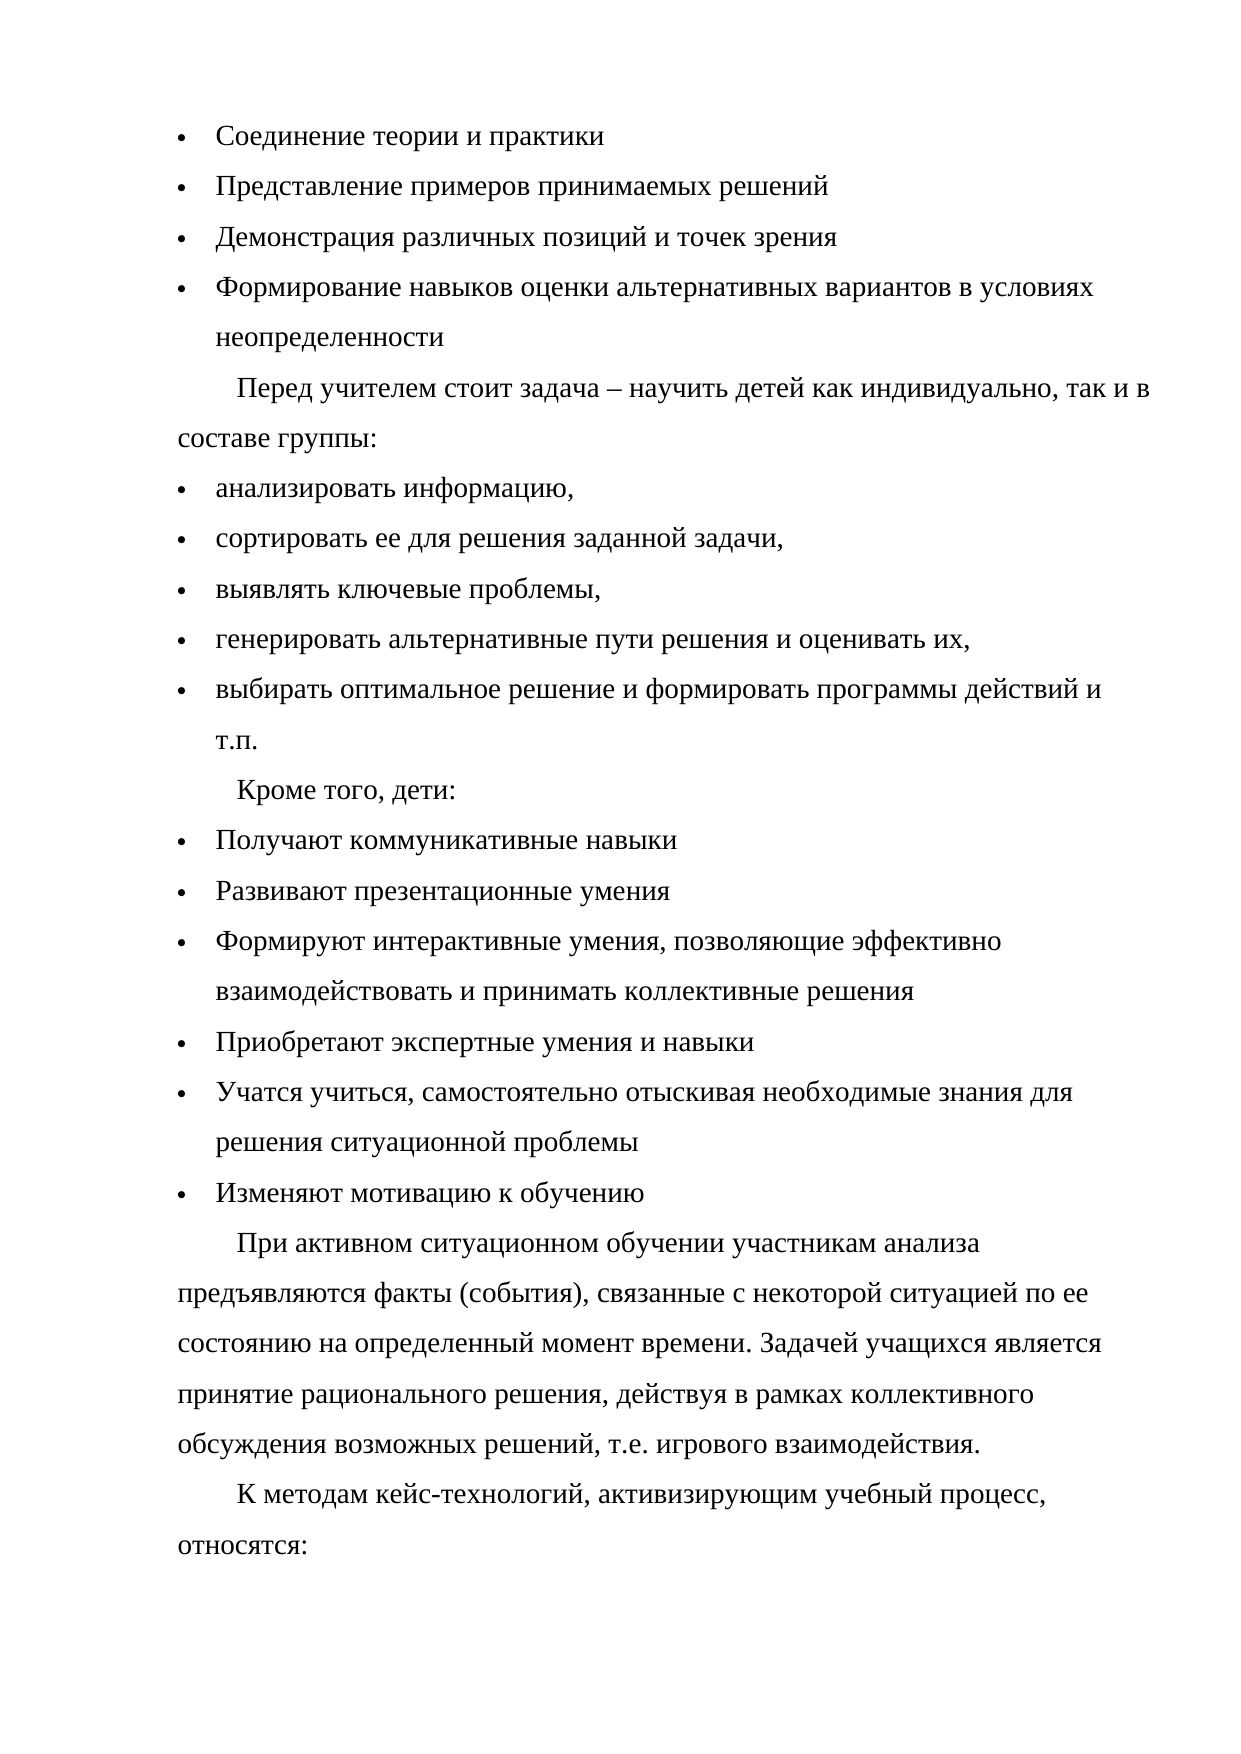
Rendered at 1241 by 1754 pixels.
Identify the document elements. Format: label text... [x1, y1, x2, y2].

list выбирать оптимальное решение и формировать программы действий и т.п. [178, 672, 1152, 755]
list Получают коммуникативные навыки [178, 822, 1152, 856]
text При активном ситуационном обучении участникам анализа предъявляются факты (события), связанные с некоторой ситуацией по ее состоянию на определенный момент времени. Задачей учащихся является принятие рационального решения, действуя в рамках коллективного обсуждения возможных решений, т.е. игрового взаимодействия. [177, 1225, 1152, 1460]
list Формируют интерактивные умения, позволяющие эффективно взаимодействовать и принимать коллективные решения [178, 923, 1152, 1007]
list сортировать ее для решения заданной задачи, [178, 521, 1152, 554]
list Формирование навыков оценки альтернативных вариантов в условиях неопределенности [178, 269, 1152, 353]
list выявлять ключевые проблемы, [178, 571, 1152, 604]
text Кроме того, дети: [177, 772, 1152, 806]
list Соединение теории и практики [178, 118, 1152, 152]
list Учатся учиться, самостоятельно отыскивая необходимые знания для решения ситуационной проблемы [178, 1074, 1152, 1158]
list Приобретают экспертные умения и навыки [178, 1024, 1152, 1057]
list генерировать альтернативные пути решения и оценивать их, [178, 621, 1152, 655]
list Демонстрация различных позиций и точек зрения [178, 219, 1152, 252]
list Изменяют мотивацию к обучению [178, 1175, 1152, 1208]
text Перед учителем стоит задача – научить детей как индивидуально, так и в составе группы: [177, 370, 1152, 453]
text К методам кейс-технологий, активизирующим учебный процесс, относятся: [177, 1477, 1152, 1560]
list анализировать информацию, [178, 470, 1152, 504]
list Развивают презентационные умения [178, 873, 1152, 906]
list Представление примеров принимаемых решений [178, 168, 1152, 202]
